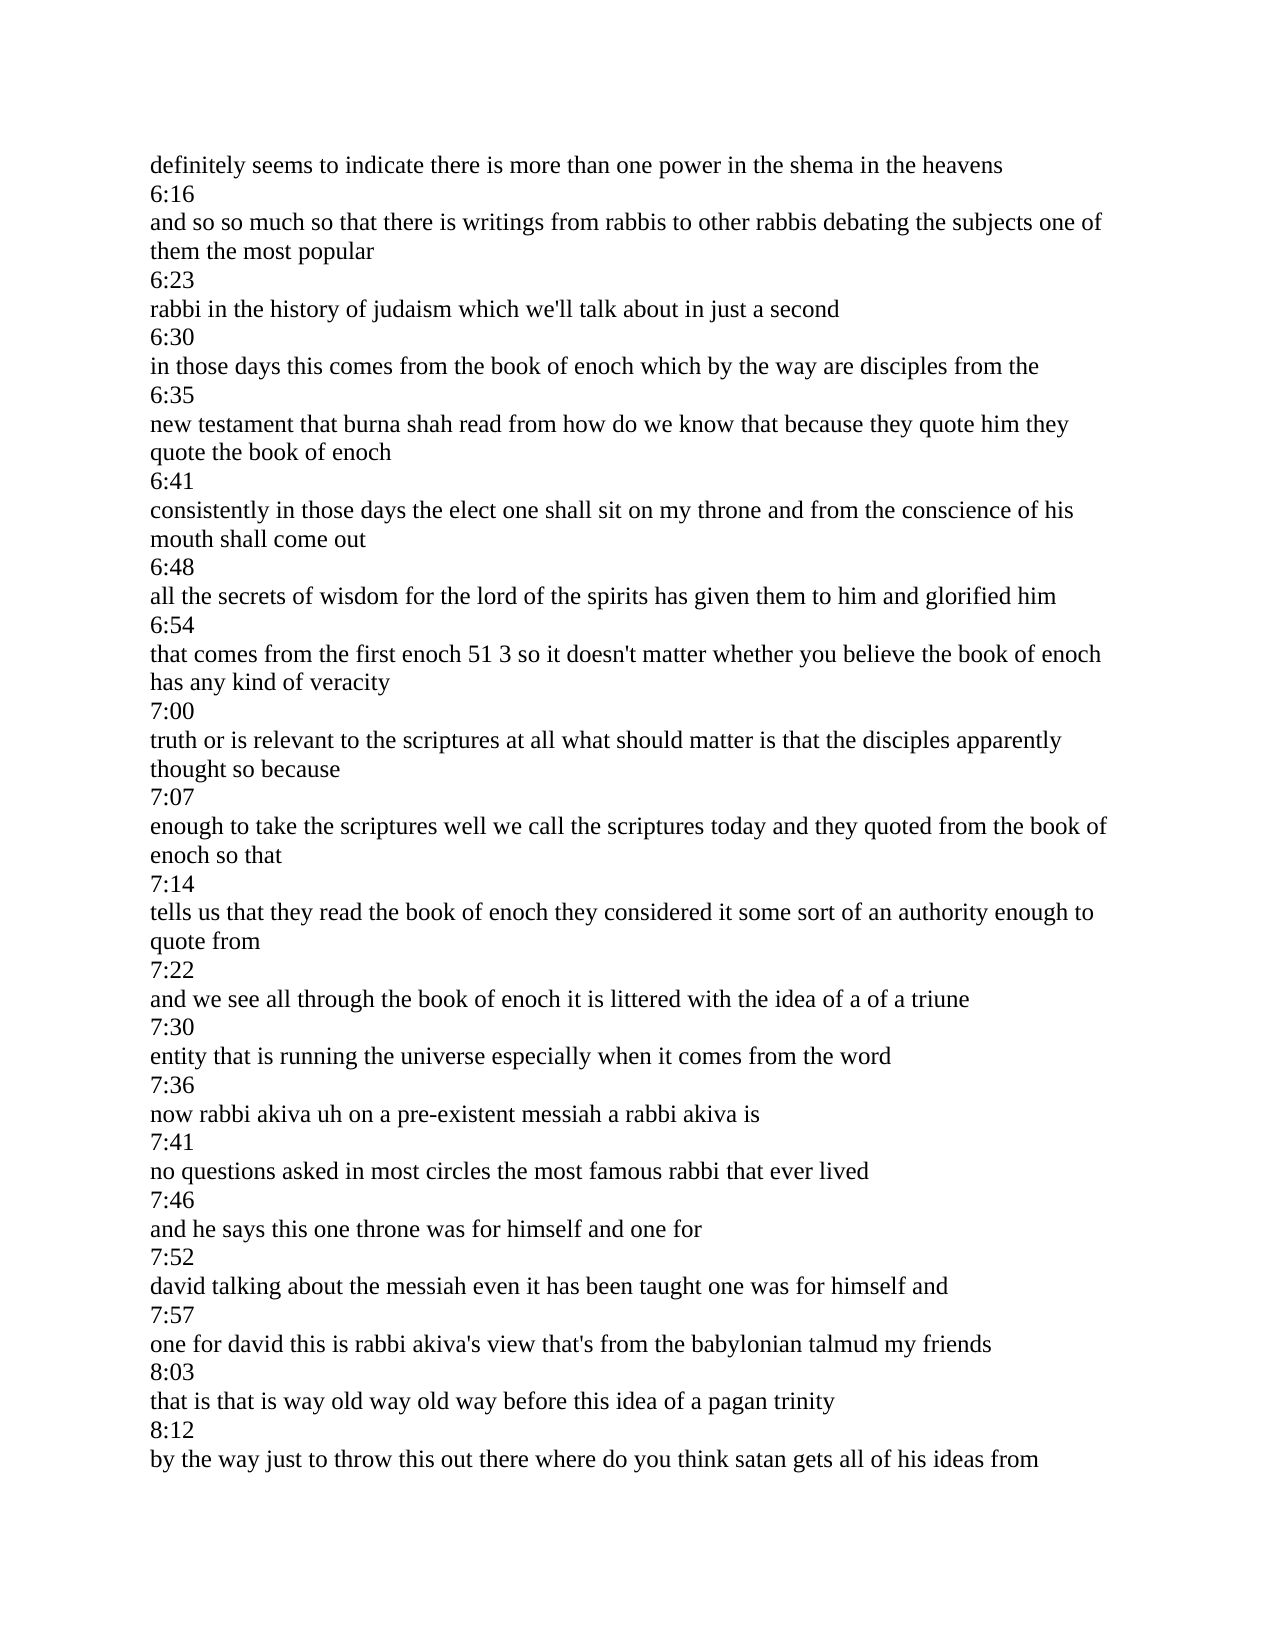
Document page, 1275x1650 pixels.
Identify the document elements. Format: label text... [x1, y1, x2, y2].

text definitely seems to indicate there is more than one power in the shema in the heavens [150, 150, 1125, 179]
text 7:00 [150, 696, 1125, 725]
text 6:30 [150, 322, 1125, 351]
text 8:03 [150, 1357, 1125, 1386]
text 8:12 [150, 1415, 1125, 1444]
text 6:23 [150, 265, 1125, 294]
text that comes from the first enoch 51 3 so it doesn't matter whether you believe the book of enoch has any kind of veracity [150, 639, 1125, 696]
text 7:14 [150, 869, 1125, 897]
text 7:36 [150, 1070, 1125, 1099]
text 7:46 [150, 1185, 1125, 1214]
text 6:16 [150, 179, 1125, 207]
text 6:48 [150, 552, 1125, 581]
text 7:22 [150, 955, 1125, 984]
text 7:52 [150, 1242, 1125, 1271]
text that is that is way old way old way before this idea of a pagan trinity [150, 1386, 1125, 1415]
text now rabbi akiva uh on a pre-existent messiah a rabbi akiva is [150, 1099, 1125, 1127]
text david talking about the messiah even it has been taught one was for himself and [150, 1271, 1125, 1300]
text in those days this comes from the book of enoch which by the way are disciples from the [150, 351, 1125, 380]
text by the way just to throw this out there where do you think satan gets all of his ideas from [150, 1444, 1125, 1472]
text one for david this is rabbi akiva's view that's from the babylonian talmud my friends [150, 1329, 1125, 1357]
text no questions asked in most circles the most famous rabbi that ever lived [150, 1156, 1125, 1185]
text and so so much so that there is writings from rabbis to other rabbis debating the subjects one of them the most popular [150, 207, 1125, 265]
text 7:57 [150, 1300, 1125, 1329]
text entity that is running the universe especially when it comes from the word [150, 1041, 1125, 1070]
text 6:41 [150, 466, 1125, 495]
text rabbi in the history of judaism which we'll talk about in just a second [150, 294, 1125, 322]
text truth or is relevant to the scriptures at all what should matter is that the disciples apparently thought so because [150, 725, 1125, 782]
text new testament that burna shah read from how do we know that because they quote him they quote the book of enoch [150, 409, 1125, 466]
text 7:30 [150, 1012, 1125, 1041]
text and we see all through the book of enoch it is littered with the idea of a of a triune [150, 984, 1125, 1012]
text tells us that they read the book of enoch they considered it some sort of an authority enough to quote from [150, 897, 1125, 955]
text 6:35 [150, 380, 1125, 409]
text enough to take the scriptures well we call the scriptures today and they quoted from the book of enoch so that [150, 811, 1125, 869]
text consistently in those days the elect one shall sit on my throne and from the conscience of his mouth shall come out [150, 495, 1125, 552]
text 7:07 [150, 782, 1125, 811]
text 6:54 [150, 610, 1125, 639]
text 7:41 [150, 1127, 1125, 1156]
text all the secrets of wisdom for the lord of the spirits has given them to him and glorified him [150, 581, 1125, 610]
text and he says this one throne was for himself and one for [150, 1214, 1125, 1242]
